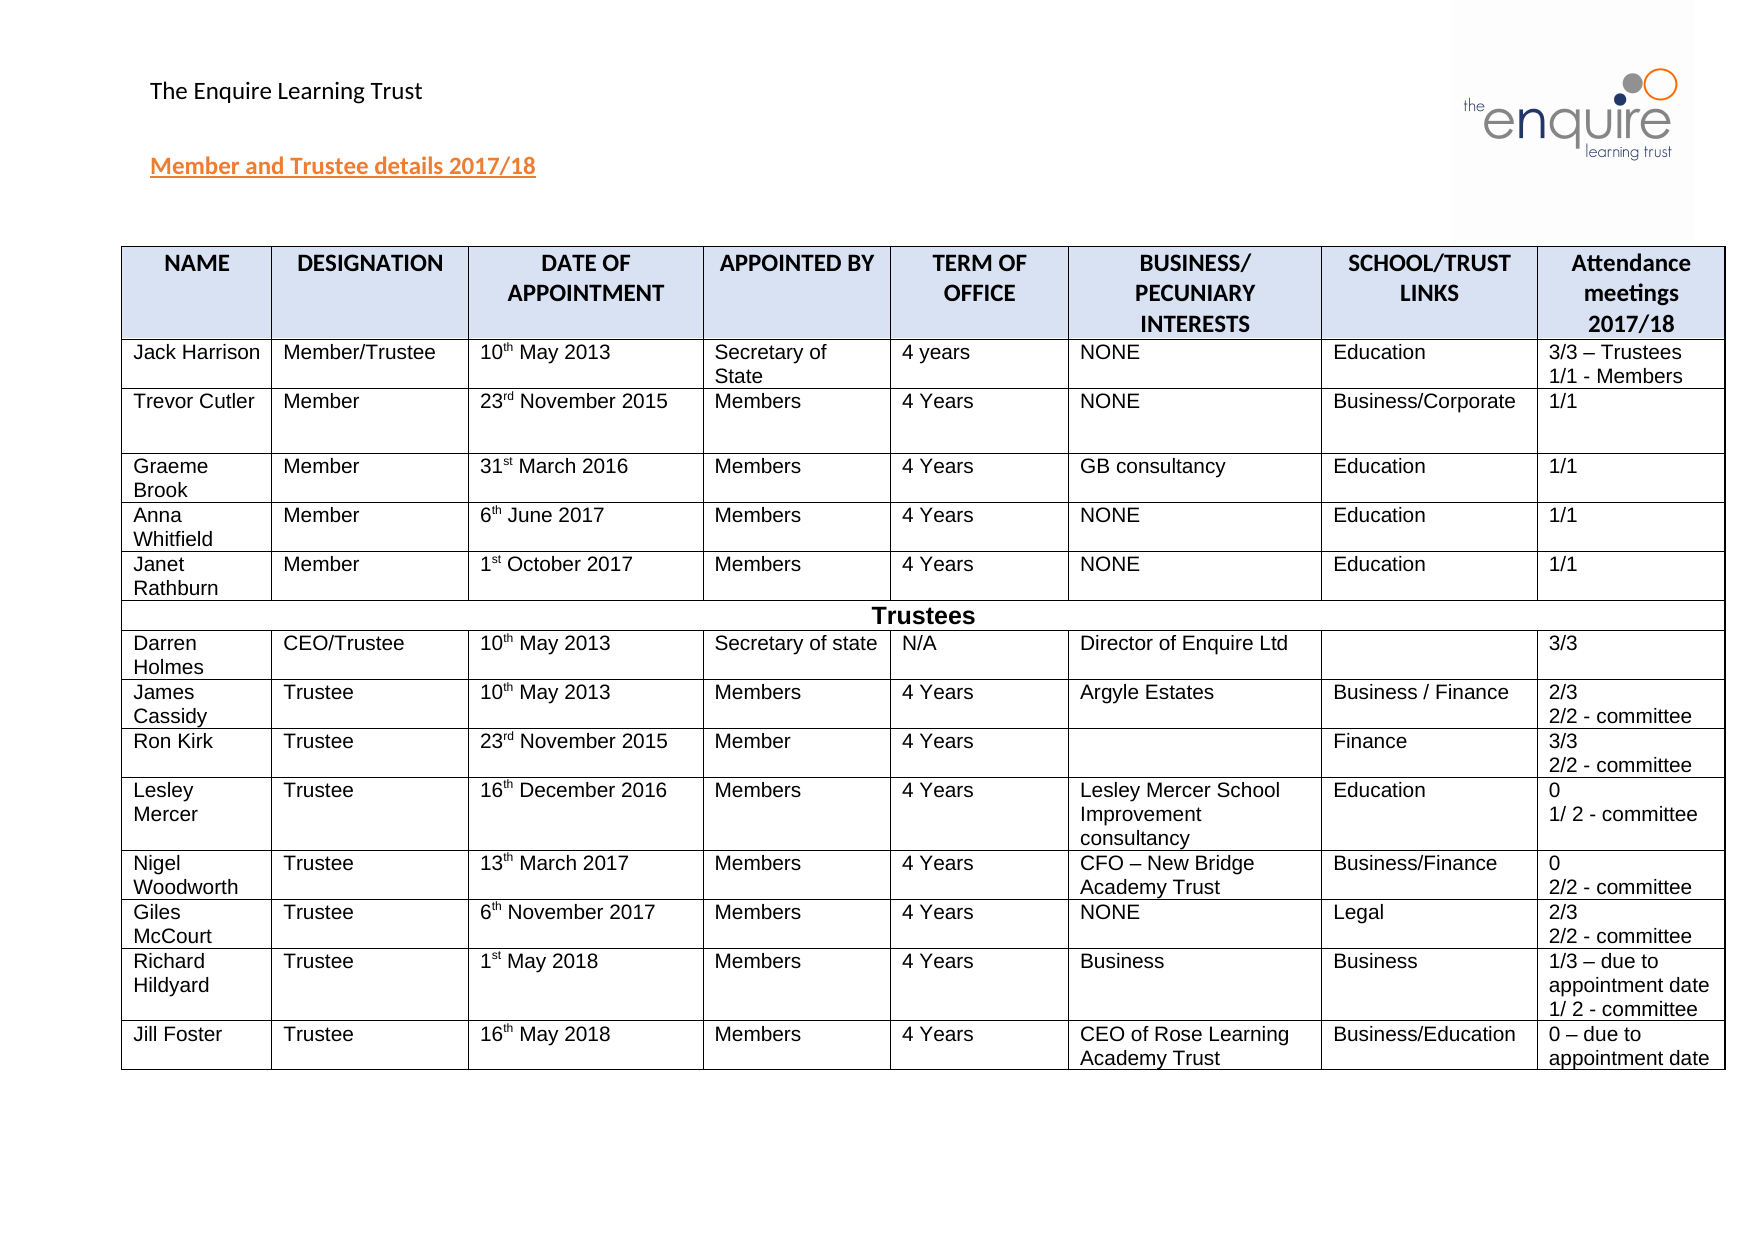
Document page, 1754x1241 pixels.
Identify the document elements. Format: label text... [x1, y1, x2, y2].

table_cell CEO of Rose Learning Academy Trust [1069, 1021, 1321, 1069]
table_cell Members [704, 552, 890, 600]
table_cell Business/Finance [1322, 851, 1537, 898]
table_cell Director of Enquire Ltd [1069, 631, 1321, 679]
table_cell Trevor Cutler [122, 389, 271, 453]
table_cell Education [1322, 503, 1537, 551]
table_cell 4 Years [891, 389, 1068, 453]
table_cell 4 years [891, 340, 1068, 387]
table_cell 4 Years [891, 851, 1068, 898]
table_cell NONE [1069, 389, 1321, 453]
table_cell 1/3 – due to appointment date 1/ 2 - committee [1538, 949, 1724, 1020]
table_cell Lesley Mercer School Improvement consultancy [1069, 778, 1321, 849]
table_cell Education [1322, 778, 1537, 849]
table_cell 4 Years [891, 900, 1068, 947]
table_cell Members [704, 503, 890, 551]
table_cell Members [704, 778, 890, 849]
table_cell 4 Years [891, 1021, 1068, 1069]
table_cell 6th November 2017 [469, 900, 703, 947]
table_cell Lesley Mercer [122, 778, 271, 849]
table_cell NONE [1069, 900, 1321, 947]
table_cell Member/Trustee [272, 340, 468, 387]
table_cell Member [272, 454, 468, 502]
table_cell 3/3 – Trustees 1/1 - Members [1538, 340, 1724, 387]
table_header DESIGNATION [272, 247, 468, 338]
table_header Attendance meetings 2017/18 [1538, 247, 1724, 338]
table_cell Members [704, 454, 890, 502]
table_cell Jill Foster [122, 1021, 271, 1069]
table_cell Argyle Estates [1069, 680, 1321, 728]
table_cell Secretary of State [704, 340, 890, 387]
table_cell Darren Holmes [122, 631, 271, 679]
table_cell NONE [1069, 503, 1321, 551]
table_cell 4 Years [891, 729, 1068, 777]
table_cell 1/1 [1538, 454, 1724, 502]
table_cell 16th May 2018 [469, 1021, 703, 1069]
picture [1452, 0, 1694, 242]
table_cell CEO/Trustee [272, 631, 468, 679]
table_cell 16th December 2016 [469, 778, 703, 849]
table_cell 0 – due to appointment date [1538, 1021, 1724, 1069]
table_cell 1/1 [1538, 503, 1724, 551]
table_cell Education [1322, 340, 1537, 387]
table_cell Members [704, 1021, 890, 1069]
table_cell Members [704, 949, 890, 1020]
table_cell 23rd November 2015 [469, 729, 703, 777]
table_cell Member [272, 389, 468, 453]
table_cell 1st October 2017 [469, 552, 703, 600]
table_cell Members [704, 851, 890, 898]
table_cell Member [272, 503, 468, 551]
table_cell 2/3 2/2 - committee [1538, 900, 1724, 947]
table_cell Trustee [272, 778, 468, 849]
table_cell Finance [1322, 729, 1537, 777]
table_cell Graeme Brook [122, 454, 271, 502]
table_header TERM OF OFFICE [891, 247, 1068, 338]
table_cell 3/3 [1538, 631, 1724, 679]
table_header SCHOOL/TRUST LINKS [1322, 247, 1537, 338]
table_header APPOINTED BY [704, 247, 890, 338]
table_cell 0 2/2 - committee [1538, 851, 1724, 898]
table_header BUSINESS/ PECUNIARY INTERESTS [1069, 247, 1321, 338]
table_cell 3/3 2/2 - committee [1538, 729, 1724, 777]
table_cell 4 Years [891, 949, 1068, 1020]
table_cell 1/1 [1538, 552, 1724, 600]
table_cell Members [704, 680, 890, 728]
table_cell Business [1322, 949, 1537, 1020]
table_cell Member [704, 729, 890, 777]
table_cell Richard Hildyard [122, 949, 271, 1020]
table_cell Trustee [272, 949, 468, 1020]
table_cell Education [1322, 454, 1537, 502]
table_cell 10th May 2013 [469, 340, 703, 387]
table_cell Member [272, 552, 468, 600]
table_cell Business/Corporate [1322, 389, 1537, 453]
text Member and Trustee details 2017/18 [150, 150, 1452, 181]
table_cell Business / Finance [1322, 680, 1537, 728]
table_cell Giles McCourt [122, 900, 271, 947]
table_cell Trustee [272, 680, 468, 728]
table_cell [1322, 631, 1537, 679]
table_cell 31st March 2016 [469, 454, 703, 502]
table_cell Business/Education [1322, 1021, 1537, 1069]
table_cell 1/1 [1538, 389, 1724, 453]
table_cell 4 Years [891, 454, 1068, 502]
table_cell GB consultancy [1069, 454, 1321, 502]
table_cell 2/3 2/2 - committee [1538, 680, 1724, 728]
table_cell 23rd November 2015 [469, 389, 703, 453]
table_cell Secretary of state [704, 631, 890, 679]
table_cell 10th May 2013 [469, 680, 703, 728]
table_cell 0 1/ 2 - committee [1538, 778, 1724, 849]
table_cell Trustee [272, 729, 468, 777]
table_cell CFO – New Bridge Academy Trust [1069, 851, 1321, 898]
table_cell James Cassidy [122, 680, 271, 728]
table_cell 1st May 2018 [469, 949, 703, 1020]
table_header NAME [122, 247, 271, 338]
table_cell Business [1069, 949, 1321, 1020]
table_cell 4 Years [891, 503, 1068, 551]
table_cell 4 Years [891, 680, 1068, 728]
table_cell Trustee [272, 900, 468, 947]
table_cell Nigel Woodworth [122, 851, 271, 898]
table_cell Members [704, 900, 890, 947]
table_cell Legal [1322, 900, 1537, 947]
table_cell 4 Years [891, 552, 1068, 600]
table_header DATE OF APPOINTMENT [469, 247, 703, 338]
table_cell NONE [1069, 340, 1321, 387]
table_cell Janet Rathburn [122, 552, 271, 600]
table_cell Education [1322, 552, 1537, 600]
table_cell Trustees [122, 601, 1724, 630]
table_cell N/A [891, 631, 1068, 679]
table_cell Members [704, 389, 890, 453]
table_cell Anna Whitfield [122, 503, 271, 551]
table_cell Trustee [272, 851, 468, 898]
table_cell 13th March 2017 [469, 851, 703, 898]
table_cell Ron Kirk [122, 729, 271, 777]
table_cell 6th June 2017 [469, 503, 703, 551]
table_cell NONE [1069, 552, 1321, 600]
table_cell [1069, 729, 1321, 777]
table_cell 10th May 2013 [469, 631, 703, 679]
table_cell 4 Years [891, 778, 1068, 849]
table_cell Trustee [272, 1021, 468, 1069]
table_cell Jack Harrison [122, 340, 271, 387]
